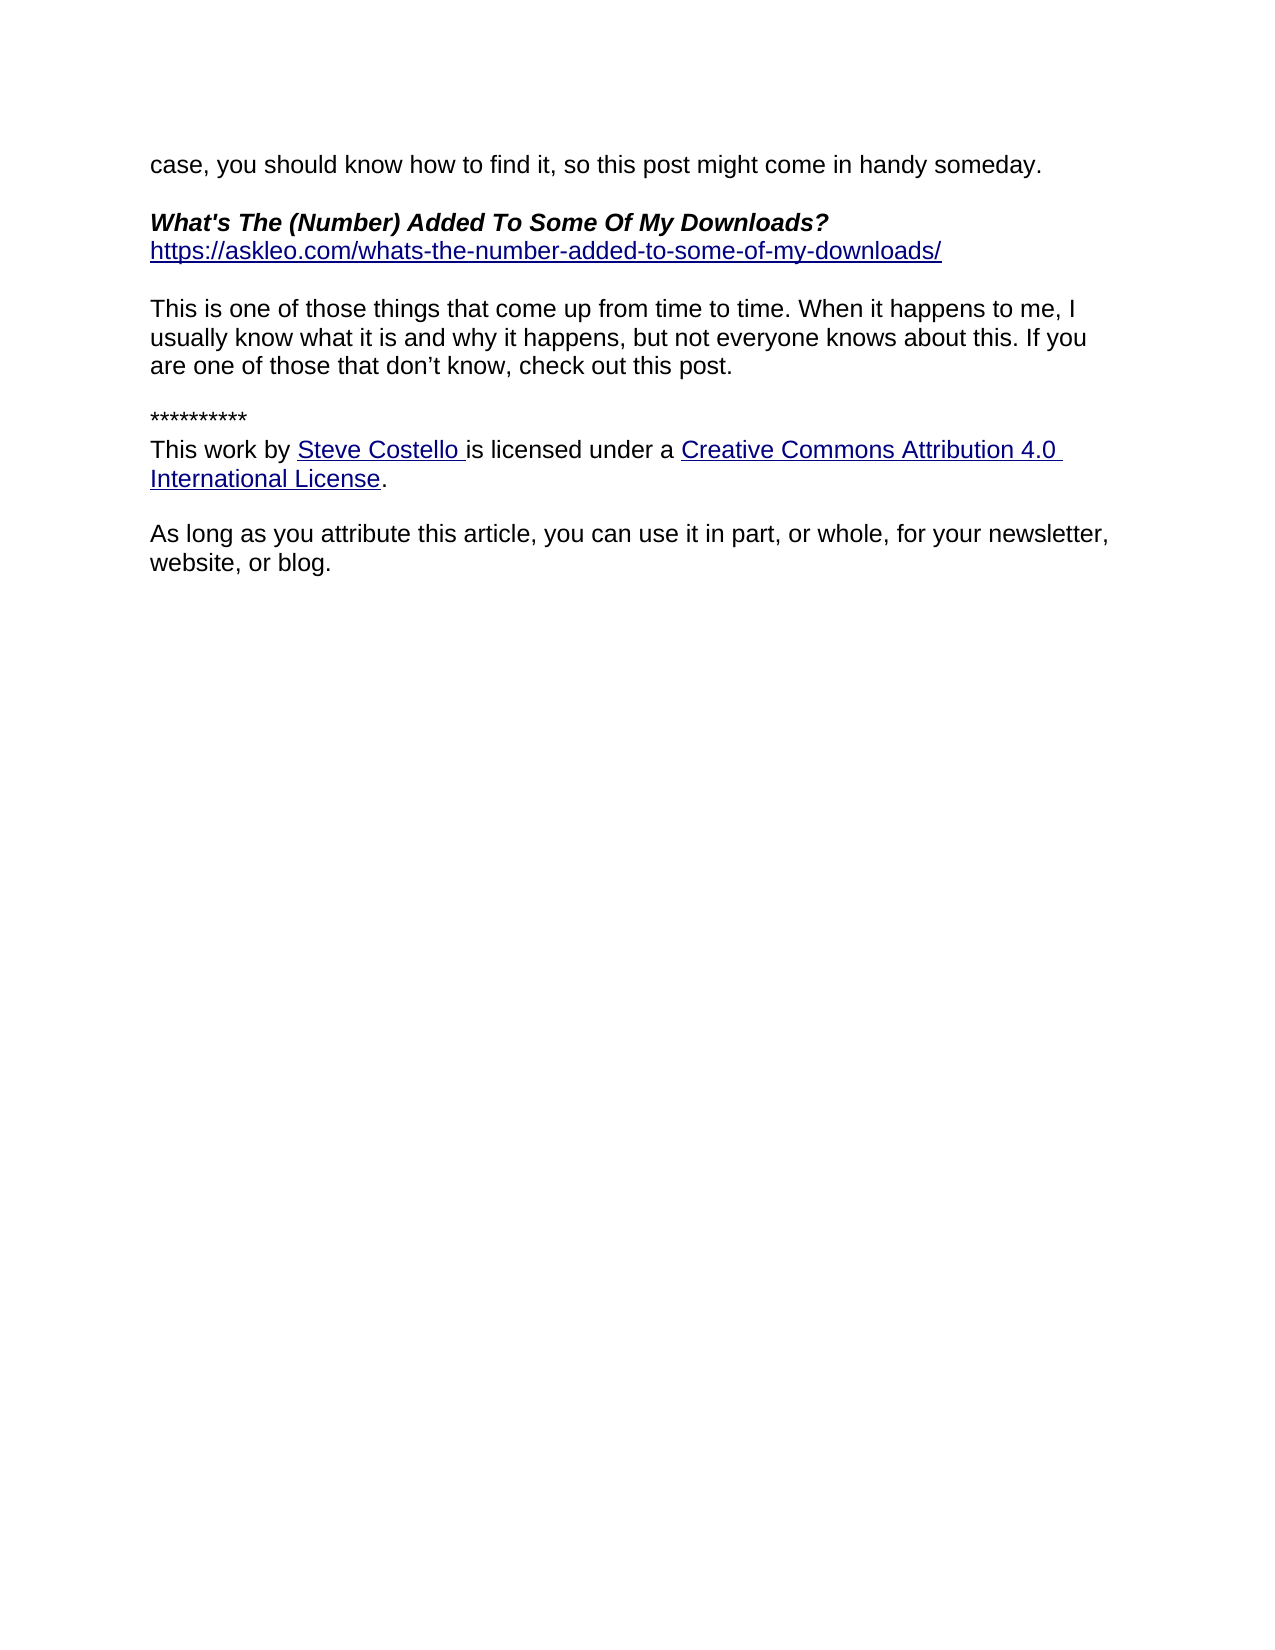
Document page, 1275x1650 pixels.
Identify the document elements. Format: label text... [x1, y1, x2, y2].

text This work by Steve Costello is licensed under a Creative Commons Attribution 4.0 International License. [150, 435, 1125, 493]
text ********** [150, 406, 1125, 435]
text As long as you attribute this article, you can use it in part, or whole, for your newsletter, website, or blog. [150, 519, 1125, 576]
text https://askleo.com/whats-the-number-added-to-some-of-my-downloads/ [150, 236, 1125, 265]
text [150, 150, 1125, 207]
text What's The (Number) Added To Some Of My Downloads? [150, 207, 1125, 236]
text This is one of those things that come up from time to time. When it happens to me, I usually know what it is and why it happens, but not everyone knows about this. If you are one of those that don’t know, check out this post. [150, 294, 1125, 380]
